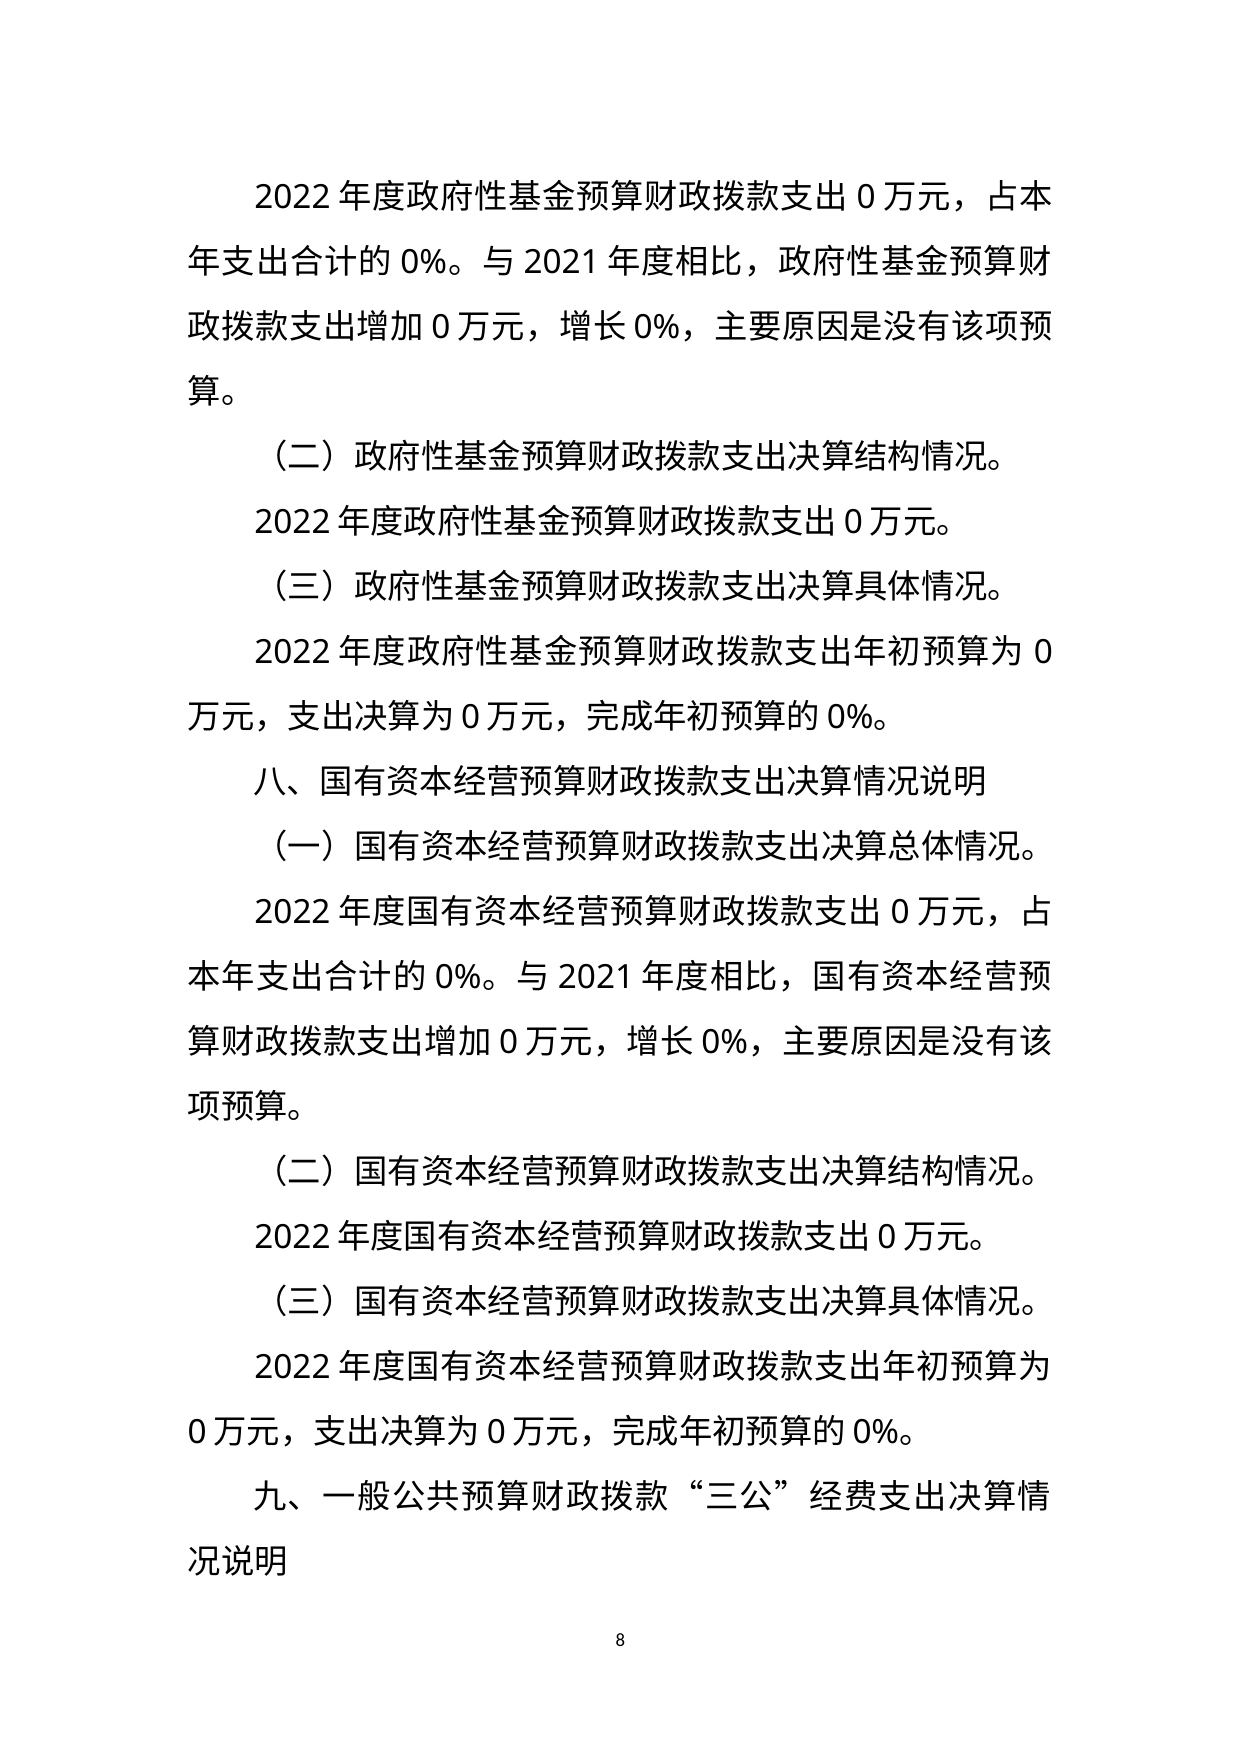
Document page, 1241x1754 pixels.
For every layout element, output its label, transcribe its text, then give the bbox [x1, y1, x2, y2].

text 九、一般公共预算财政拨款“三公”经费支出决算情况说明 [187, 1462, 1053, 1592]
text （三）政府性基金预算财政拨款支出决算具体情况。 [187, 552, 1053, 617]
text （一）国有资本经营预算财政拨款支出决算总体情况。 [187, 812, 1053, 877]
text 2022年度政府性基金预算财政拨款支出0万元。 [187, 487, 1053, 552]
text 八、国有资本经营预算财政拨款支出决算情况说明 [187, 747, 1053, 812]
text 2022年度政府性基金预算财政拨款支出年初预算为0万元，支出决算为0万元，完成年初预算的0%。 [187, 617, 1053, 747]
text 2022年度国有资本经营预算财政拨款支出0万元。 [187, 1202, 1053, 1267]
text 2022年度政府性基金预算财政拨款支出0万元，占本年支出合计的0%。与2021年度相比，政府性基金预算财政拨款支出增加0万元，增长0%，主要原因是没有该项预算。 [187, 162, 1053, 422]
text 2022年度国有资本经营预算财政拨款支出0万元，占本年支出合计的0%。与2021年度相比，国有资本经营预算财政拨款支出增加0万元，增长0%，主要原因是没有该项预算。 [187, 877, 1053, 1137]
text （二）政府性基金预算财政拨款支出决算结构情况。 [187, 422, 1053, 487]
text 2022年度国有资本经营预算财政拨款支出年初预算为0万元，支出决算为0万元，完成年初预算的0%。 [187, 1332, 1053, 1462]
text （三）国有资本经营预算财政拨款支出决算具体情况。 [187, 1267, 1053, 1332]
text （二）国有资本经营预算财政拨款支出决算结构情况。 [187, 1137, 1053, 1202]
